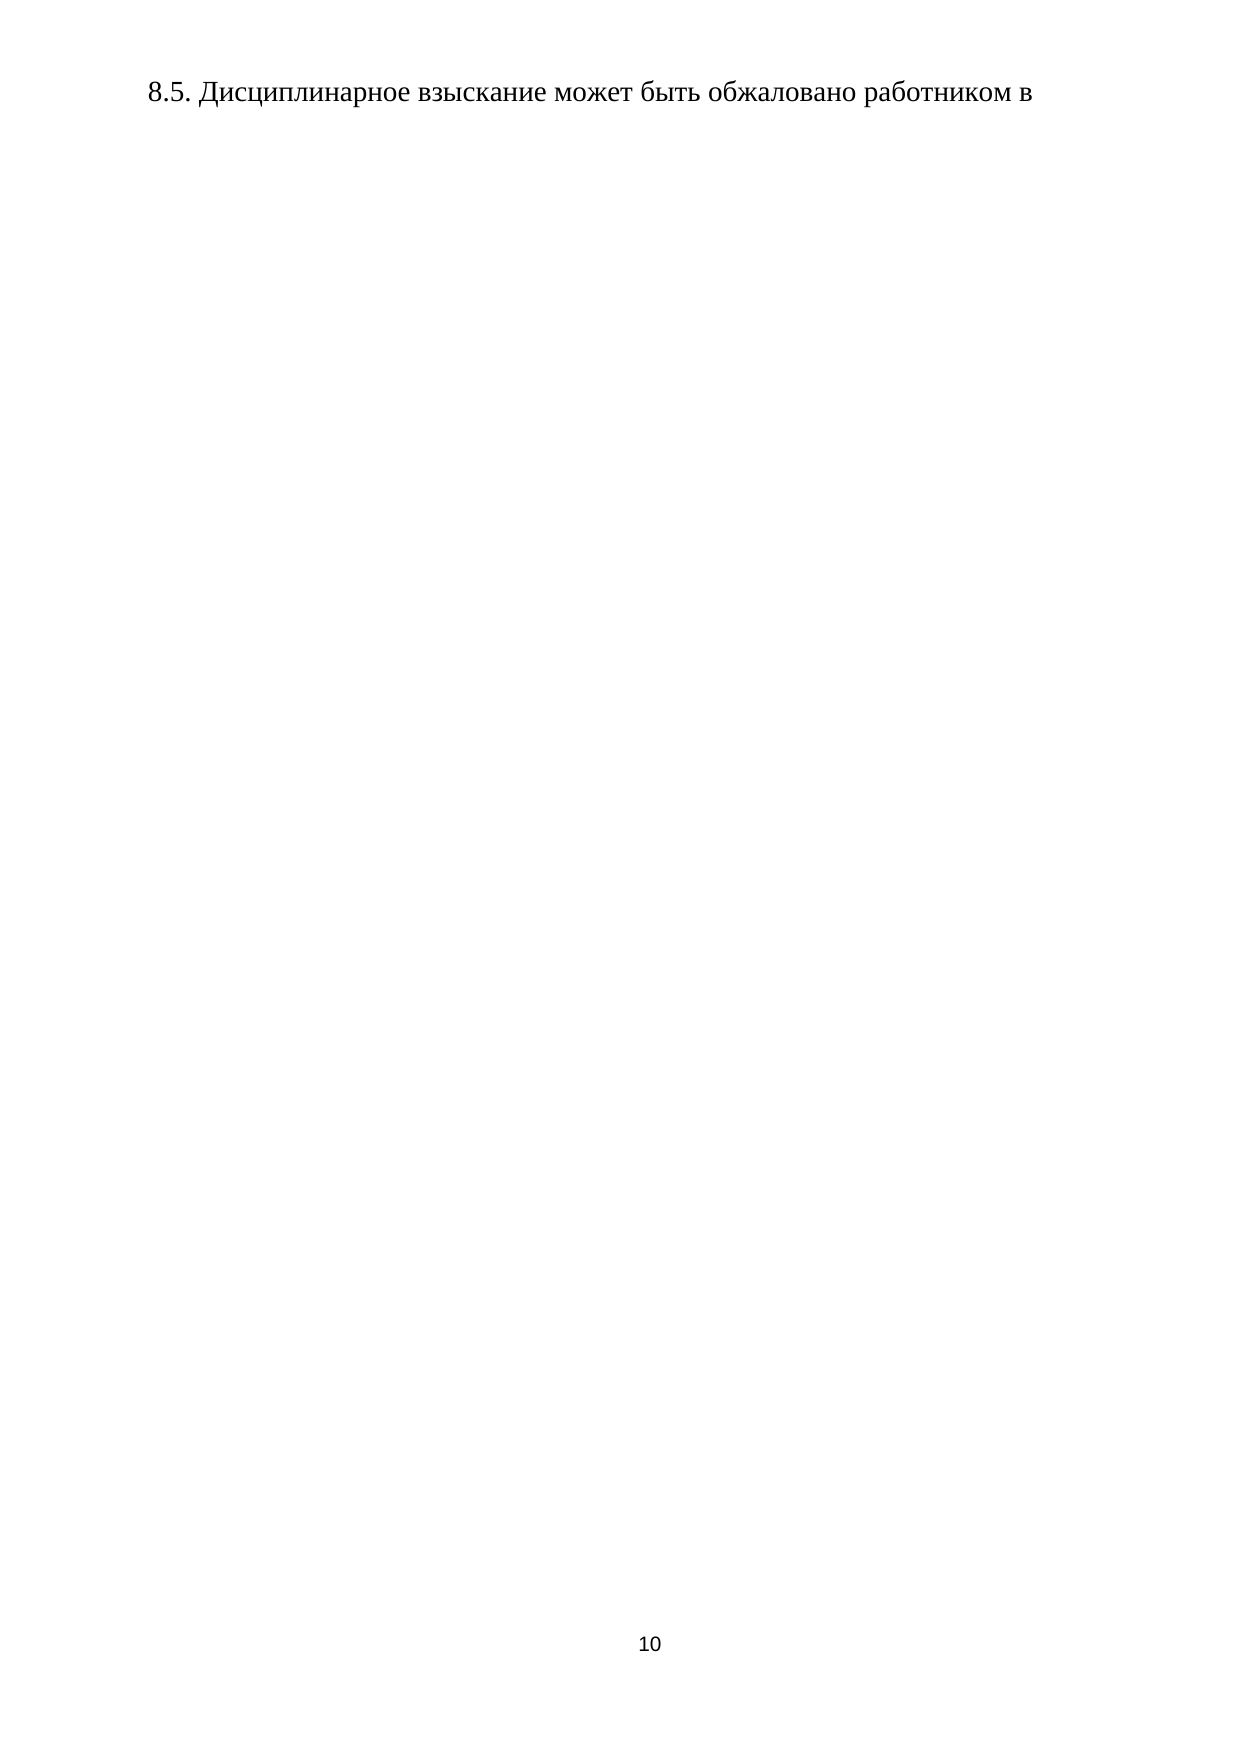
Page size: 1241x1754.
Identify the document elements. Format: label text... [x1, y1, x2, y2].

text 8.5. Дисциплинарное взыскание может быть обжаловано работником в [148, 74, 1152, 107]
